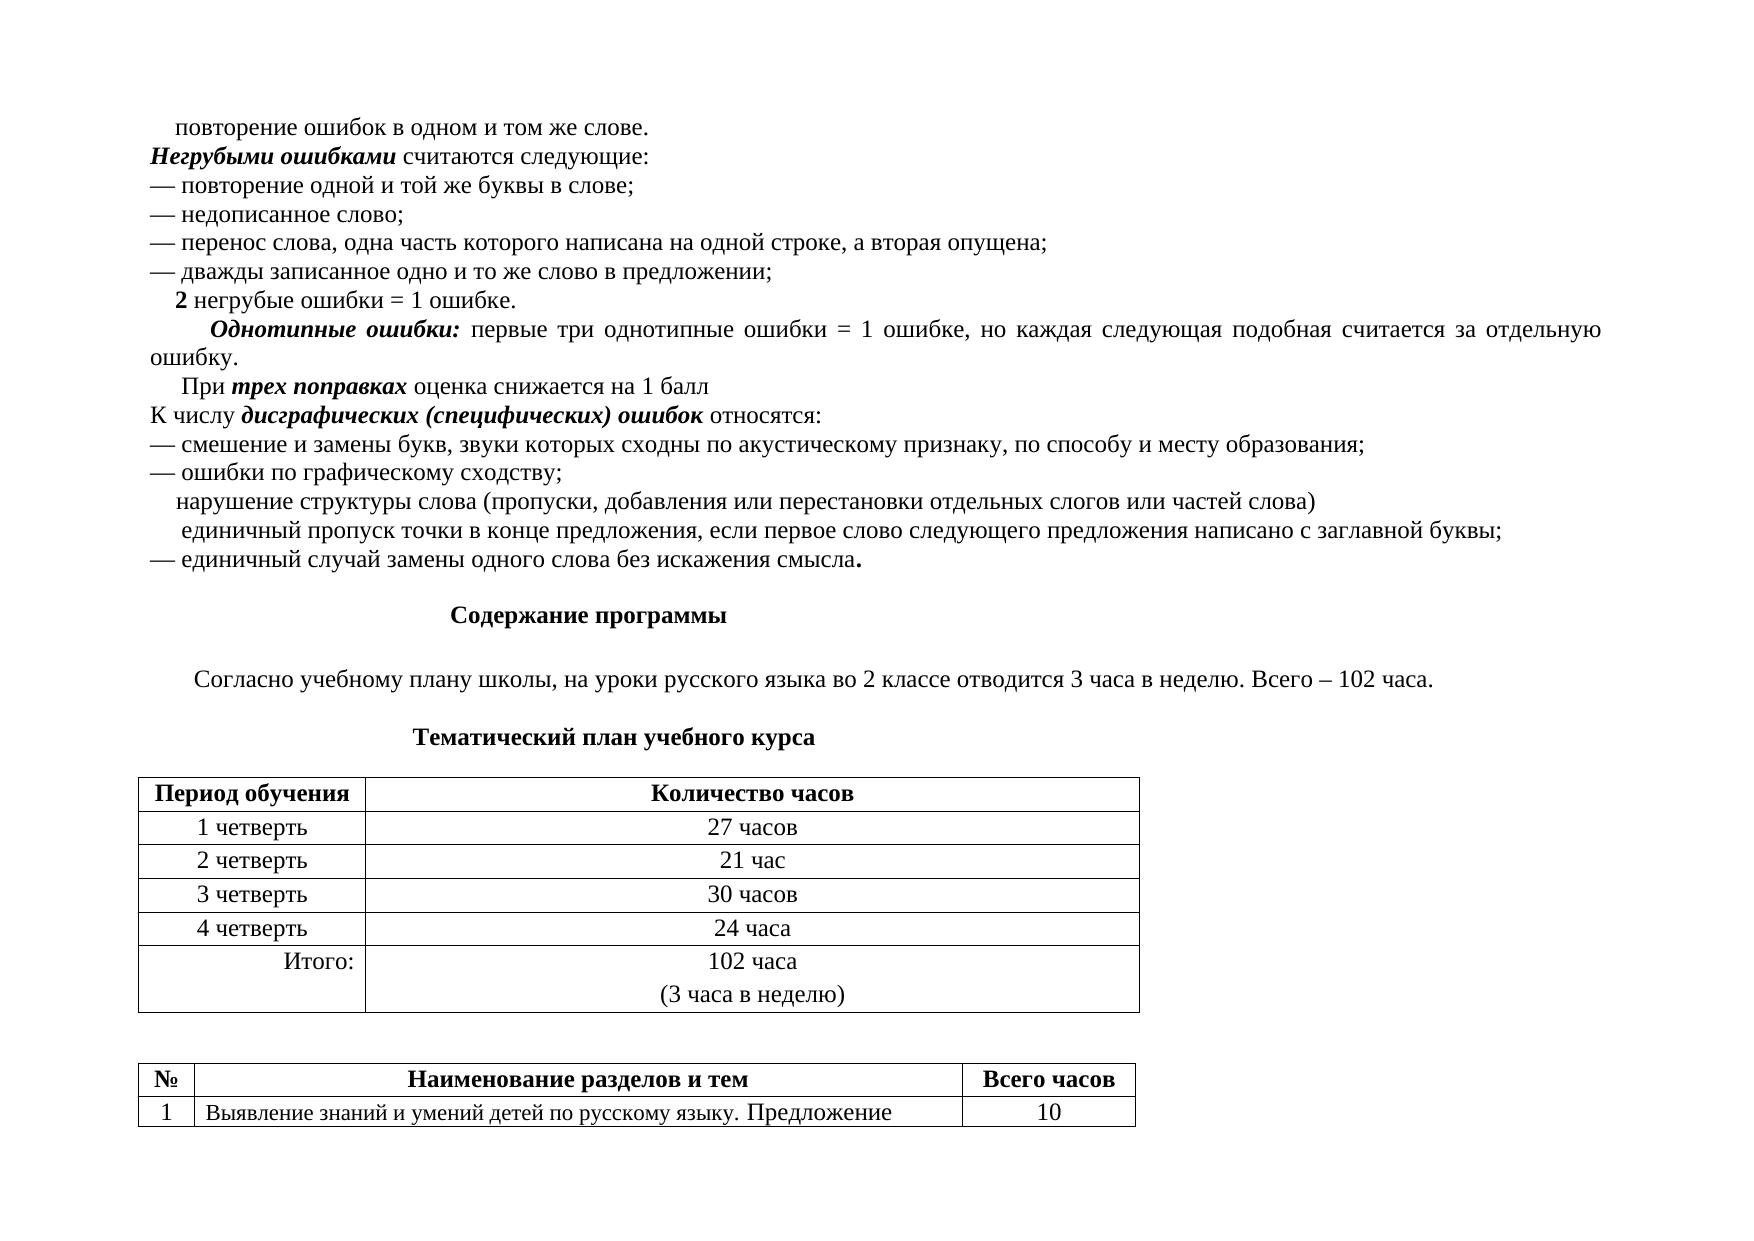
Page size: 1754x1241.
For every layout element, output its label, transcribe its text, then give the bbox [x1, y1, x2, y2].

table_cell 4 четверть [139, 913, 365, 945]
table_cell 10 [963, 1097, 1135, 1126]
text — ошибки по графическому сходству; [150, 457, 1604, 486]
text — смешение и замены букв, звуки которых сходны по акустическому признаку, по способу и месту образования; [150, 429, 1604, 457]
text Однотипные ошибки: первые три однотипные ошибки = 1 ошибке, но каждая следующая подобная считается за отдельную ошибку. [150, 314, 1604, 371]
text — повторение одной и той же буквы в слове; [150, 170, 1604, 199]
text Содержание программы [150, 601, 1604, 629]
text При трех поправках оценка снижается на 1 балл [150, 371, 1604, 400]
table_cell Итого: [139, 946, 365, 1012]
table_cell 30 часов [366, 879, 1139, 912]
table_header Количество часов [366, 778, 1139, 811]
table_header № [139, 1064, 194, 1096]
text нарушение структуры слова (пропуски, добавления или перестановки отдельных слогов или частей слова) [150, 486, 1604, 515]
text — дважды записанное одно и то же слово в предложении; [150, 256, 1604, 285]
table_cell 2 четверть [139, 845, 365, 878]
text — единичный случай замены одного слова без искажения смысла. [150, 544, 1604, 572]
table_cell 1 [139, 1097, 194, 1126]
table_header Период обучения [139, 778, 365, 811]
text единичный пропуск точки в конце предложения, если первое слово следующего предложения написано с заглавной буквы; [150, 515, 1604, 544]
text Негрубыми ошибками считаются следующие: [150, 141, 1604, 170]
text — недописанное слово; [150, 199, 1604, 227]
table_header Всего часов [963, 1064, 1135, 1096]
text — перенос слова, одна часть которого написана на одной строке, а вторая опущена; [150, 227, 1604, 256]
table_header Наименование разделов и тем [195, 1064, 962, 1096]
text К числу дисграфических (специфических) ошибок относятся: [150, 400, 1604, 429]
table_cell 102 часа (3 часа в неделю) [366, 946, 1139, 1012]
table_cell 1 четверть [139, 812, 365, 844]
table_cell 24 часа [366, 913, 1139, 945]
table_cell 3 четверть [139, 879, 365, 912]
text 2 негрубые ошибки = 1 ошибке. [150, 285, 1604, 314]
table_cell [195, 1097, 962, 1126]
text Согласно учебному плану школы, на уроки русского языка во 2 классе отводится 3 часа в неделю. Всего – 102 часа. [150, 664, 1604, 693]
table_cell 27 часов [366, 812, 1139, 844]
table_cell 21 час [366, 845, 1139, 878]
text Тематический план учебного курса [150, 722, 1604, 751]
text повторение ошибок в одном и том же слове. [150, 112, 1604, 141]
